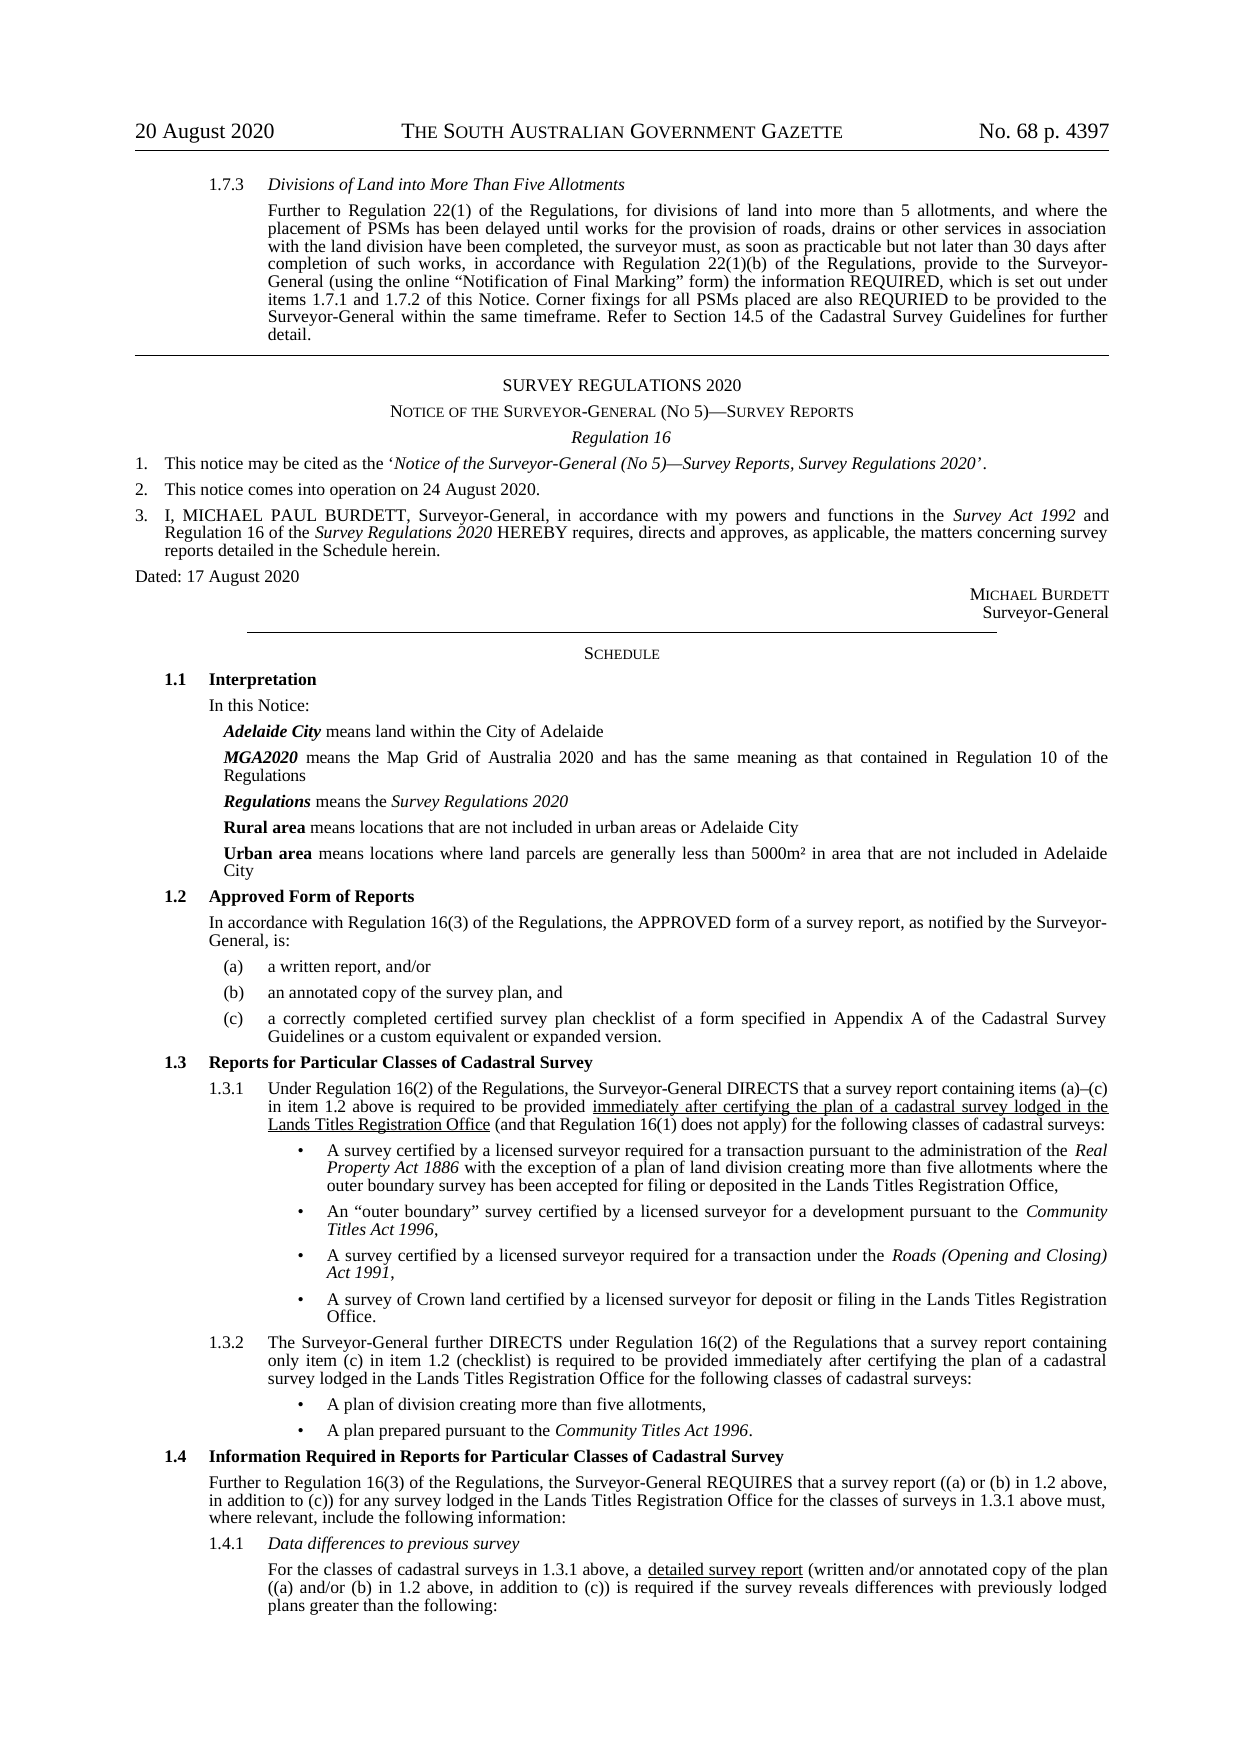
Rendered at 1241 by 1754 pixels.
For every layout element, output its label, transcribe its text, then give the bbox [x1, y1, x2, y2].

text 1.3 Reports for Particular Classes of Cadastral Survey [164, 1054, 1109, 1072]
text • A plan prepared pursuant to the Community Titles Act 1996. [297, 1422, 1109, 1440]
text Schedule [135, 645, 1109, 663]
text (b) an annotated copy of the survey plan, and [223, 984, 1109, 1002]
text 1.1 Interpretation [164, 671, 1109, 689]
text 1. This notice may be cited as the ‘Notice of the Surveyor-General (No 5)—Survey Reports, Survey Regulations 2020’. [135, 455, 1109, 473]
text Regulations means the Survey Regulations 2020 [223, 793, 1109, 811]
text Adelaide City means land within the City of Adelaide [223, 723, 1109, 741]
text 2. This notice comes into operation on 24 August 2020. [135, 481, 1109, 499]
text 1.2 Approved Form of Reports [164, 889, 1109, 906]
text In accordance with Regulation 16(3) of the Regulations, the APPROVED form of a survey report, as notified by the Surveyor-General, is: [208, 915, 1109, 950]
text 1.4 Information Required in Reports for Particular Classes of Cadastral Survey [164, 1448, 1109, 1466]
text Urban area means locations where land parcels are generally less than 5000m² in area that are not included in Adelaide City [223, 845, 1109, 880]
text Further to Regulation 16(3) of the Regulations, the Surveyor-General REQUIRES that a survey report ((a) or (b) in 1.2 above, in addition to (c)) for any survey lodged in the Lands Titles Registration Office for the classes of surveys in 1.3.1 above must, where relevant, include the following information: [208, 1474, 1109, 1527]
text Further to Regulation 22(1) of the Regulations, for divisions of land into more than 5 allotments, and where the placement of PSMs has been delayed until works for the provision of roads, drains or other services in association with the land division have been completed, the surveyor must, as soon as practicable but not later than 30 days after completion of such works, in accordance with Regulation 22(1)(b) of the Regulations, provide to the Surveyor-General (using the online “Notification of Final Marking” form) the information REQUIRED, which is set out under items 1.7.1 and 1.7.2 of this Notice. Corner fixings for all PSMs placed are also REQURIED to be provided to the Surveyor-General within the same timeframe. Refer to Section 14.5 of the Cadastral Survey Guidelines for further detail. [268, 202, 1109, 344]
text 1.4.1 Data differences to previous survey [208, 1536, 1109, 1553]
text (a) a written report, and/or [223, 958, 1109, 976]
text • A survey certified by a licensed surveyor required for a transaction under the Roads (Opening and Closing) Act 1991, [297, 1247, 1109, 1282]
text • A survey of Crown land certified by a licensed surveyor for deposit or filing in the Lands Titles Registration Office. [297, 1291, 1109, 1326]
text 3. I, MICHAEL PAUL BURDETT, Surveyor-General, in accordance with my powers and functions in the Survey Act 1992 and Regulation 16 of the Survey Regulations 2020 HEREBY requires, directs and approves, as applicable, the matters concerning survey reports detailed in the Schedule herein. [135, 507, 1109, 560]
text • A plan of division creating more than five allotments, [297, 1396, 1109, 1414]
text In this Notice: [208, 697, 1109, 715]
text • A survey certified by a licensed surveyor required for a transaction pursuant to the administration of the Real Property Act 1886 with the exception of a plan of land division creating more than five allotments where the outer boundary survey has been accepted for filing or deposited in the Lands Titles Registration Office, [297, 1142, 1109, 1195]
text Dated: 17 August 2020 [135, 568, 1109, 586]
text Notice of the Surveyor-General (No 5)—Survey Reports [135, 403, 1109, 421]
text Survey Regulations 2020 [135, 377, 1109, 394]
text Regulation 16 [135, 429, 1109, 447]
text 1.7.3 Divisions of Land into More Than Five Allotments [208, 176, 1109, 194]
text 1.3.1 Under Regulation 16(2) of the Regulations, the Surveyor-General DIRECTS that a survey report containing items (a)–(c) in item 1.2 above is required to be provided immediately after certifying the plan of a cadastral survey lodged in the Lands Titles Registration Office (and that Regulation 16(1) does not apply) for the following classes of cadastral surveys: [208, 1080, 1109, 1133]
text (c) a correctly completed certified survey plan checklist of a form specified in Appendix A of the Cadastral Survey Guidelines or a custom equivalent or expanded version. [223, 1011, 1109, 1046]
text • An “outer boundary” survey certified by a licensed surveyor for a development pursuant to the Community Titles Act 1996, [297, 1203, 1109, 1239]
text Rural area means locations that are not included in urban areas or Adelaide City [223, 819, 1109, 837]
text 1.3.2 The Surveyor-General further DIRECTS under Regulation 16(2) of the Regulations that a survey report containing only item (c) in item 1.2 (checklist) is required to be provided immediately after certifying the plan of a cadastral survey lodged in the Lands Titles Registration Office for the following classes of cadastral surveys: [208, 1334, 1109, 1388]
text Surveyor-General [135, 604, 1109, 622]
text MGA2020 means the Map Grid of Australia 2020 and has the same meaning as that contained in Regulation 10 of the Regulations [223, 749, 1109, 784]
text For the classes of cadastral surveys in 1.3.1 above, a detailed survey report (written and/or annotated copy of the plan ((a) and/or (b) in 1.2 above, in addition to (c)) is required if the survey reveals differences with previously lodged plans greater than the following: [268, 1562, 1109, 1615]
text Michael Burdett [135, 586, 1109, 604]
